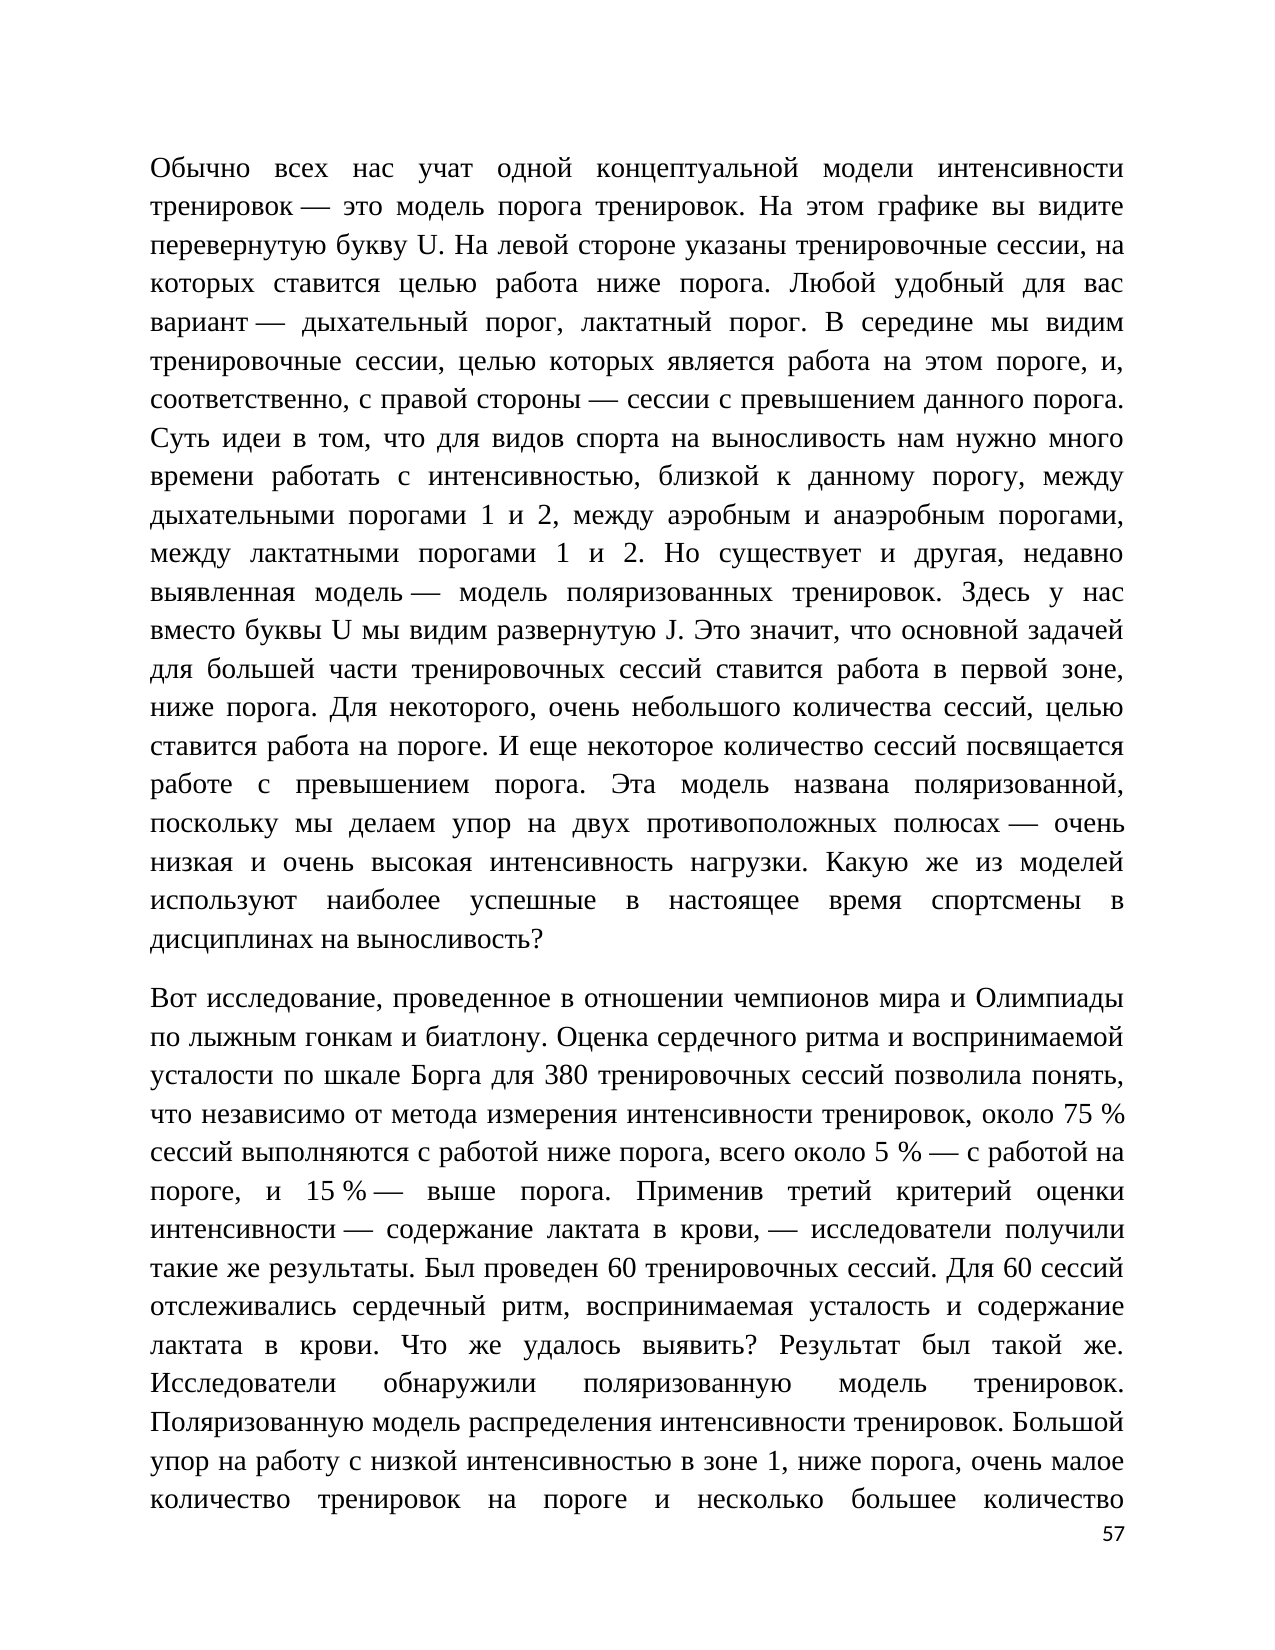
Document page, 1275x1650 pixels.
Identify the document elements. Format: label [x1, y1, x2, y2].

text [150, 980, 1125, 1515]
text [150, 150, 1125, 954]
